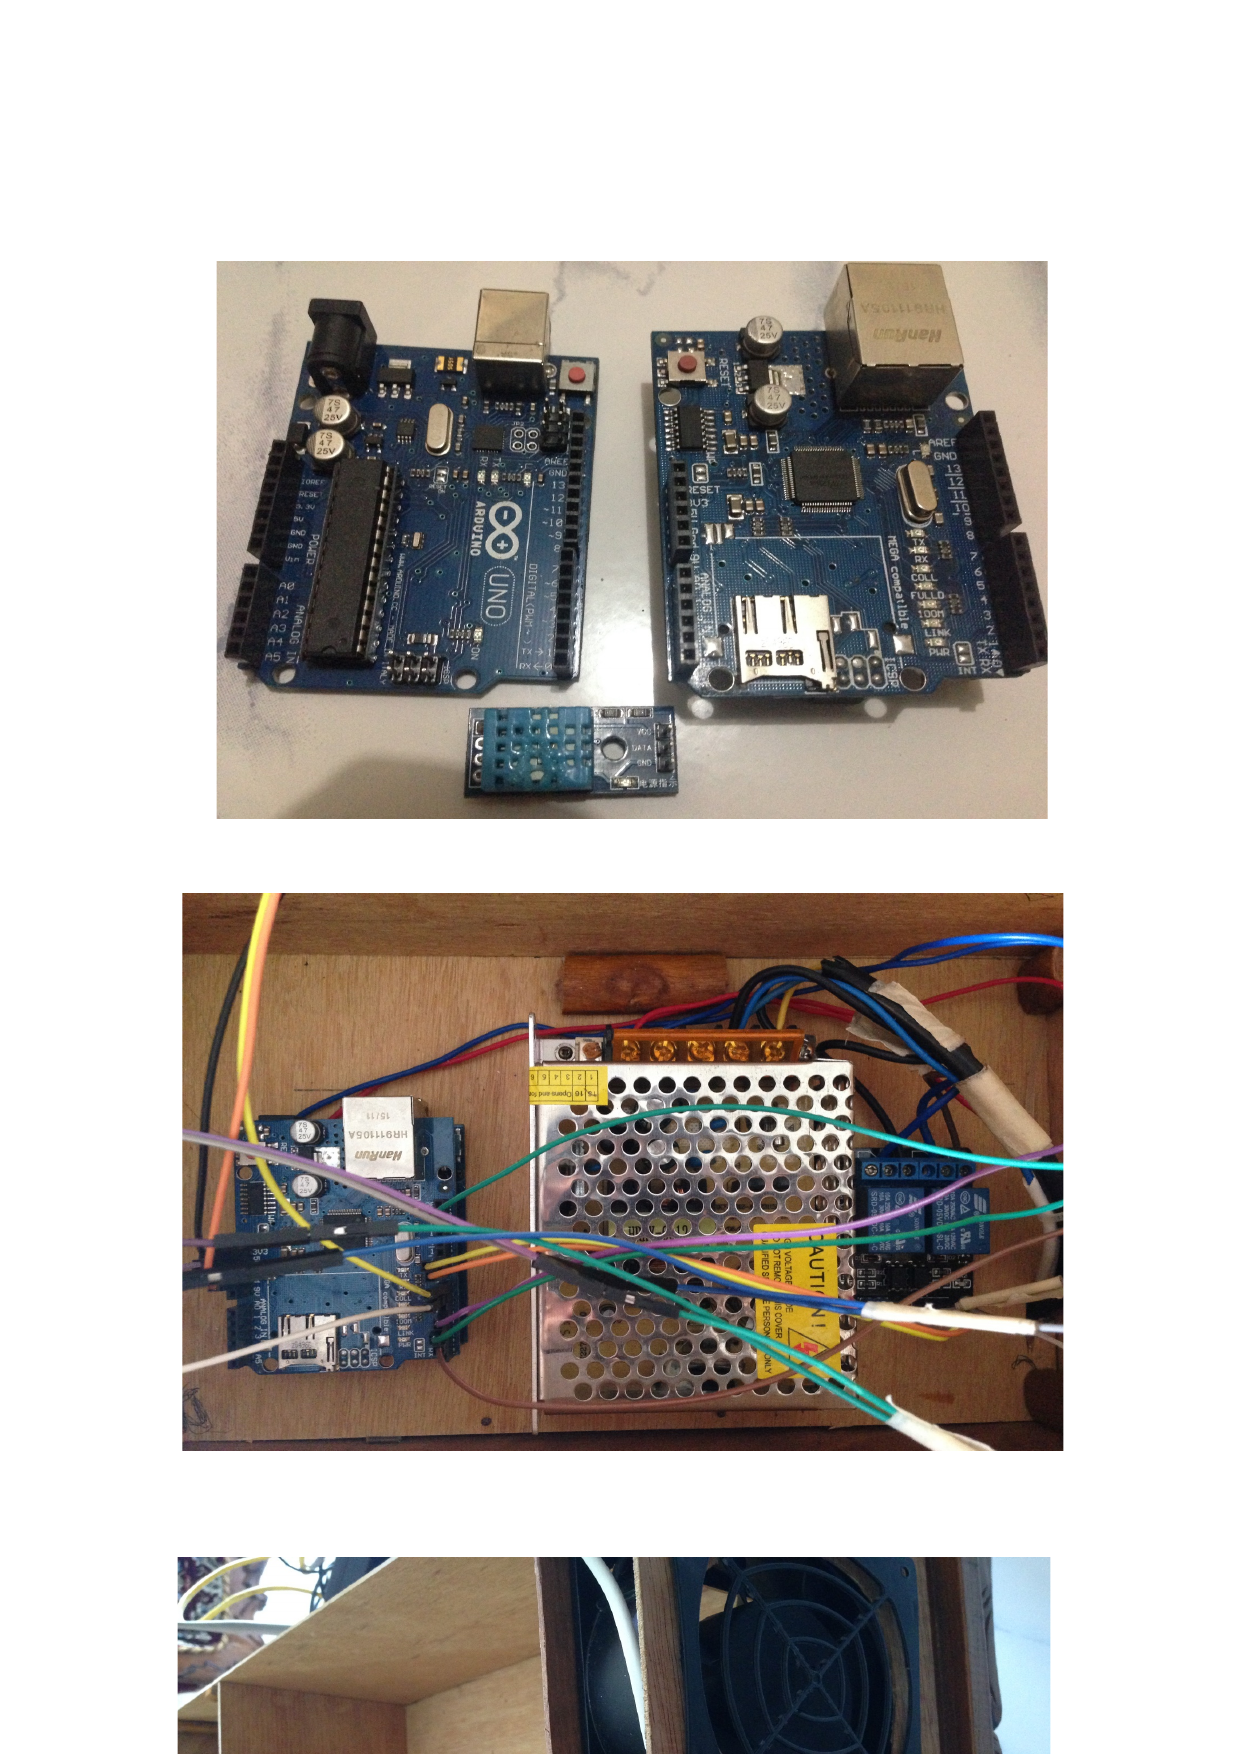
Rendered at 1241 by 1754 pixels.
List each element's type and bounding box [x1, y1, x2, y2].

picture [182, 893, 1064, 1451]
picture [177, 1557, 1051, 1754]
picture [216, 261, 1048, 819]
